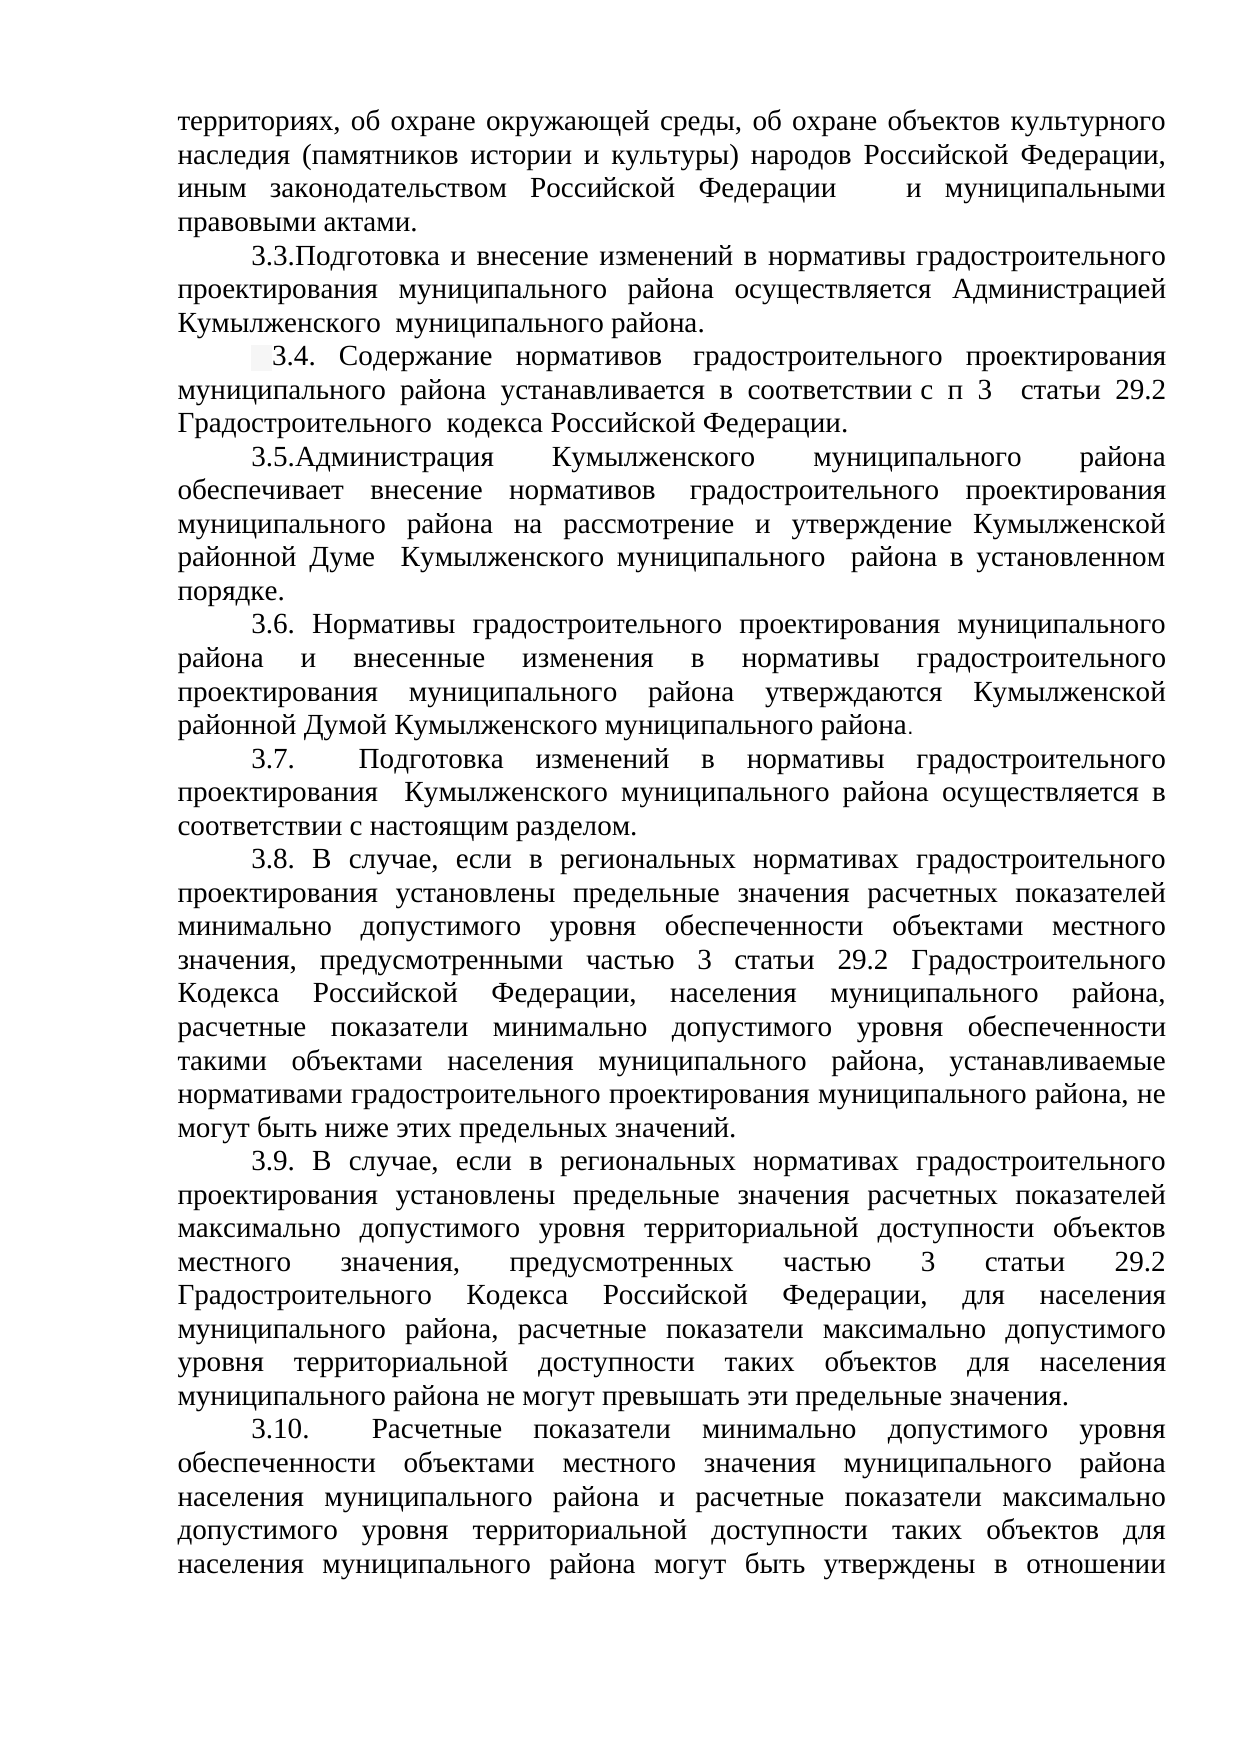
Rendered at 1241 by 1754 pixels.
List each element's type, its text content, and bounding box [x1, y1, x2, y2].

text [177, 1412, 1167, 1579]
text 3.6. Нормативы градостроительного проектирования муниципального района и внесенные изменения в нормативы градостроительного проектирования муниципального района утверждаются Кумылженской районной Думой Кумылженского муниципального района. [177, 607, 1167, 741]
text 3.4. Содержание нормативов градостроительного проектирования муниципального района устанавливается в соответствии с п 3 статьи 29.2 Градостроительного кодекса Российской Федерации. [177, 338, 1167, 439]
text 3.8. В случае, если в региональных нормативах градостроительного проектирования установлены предельные значения расчетных показателей минимально допустимого уровня обеспеченности объектами местного значения, предусмотренными частью 3 статьи 29.2 Градостроительного Кодекса Российской Федерации, населения муниципального района, расчетные показатели минимально допустимого уровня обеспеченности такими объектами населения муниципального района, устанавливаемые нормативами градостроительного проектирования муниципального района, не могут быть ниже этих предельных значений. [177, 841, 1167, 1143]
text 3.7. Подготовка изменений в нормативы градостроительного проектирования Кумылженского муниципального района осуществляется в соответствии с настоящим разделом. [177, 741, 1167, 841]
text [177, 103, 1167, 238]
text 3.3.Подготовка и внесение изменений в нормативы градостроительного проектирования муниципального района осуществляется Администрацией Кумылженского муниципального района. [177, 238, 1167, 338]
text 3.5.Администрация Кумылженского муниципального района обеспечивает внесение нормативов градостроительного проектирования муниципального района на рассмотрение и утверждение Кумылженской районной Думе Кумылженского муниципального района в установленном порядке. [177, 439, 1167, 607]
text 3.9. В случае, если в региональных нормативах градостроительного проектирования установлены предельные значения расчетных показателей максимально допустимого уровня территориальной доступности объектов местного значения, предусмотренных частью 3 статьи 29.2 Градостроительного Кодекса Российской Федерации, для населения муниципального района, расчетные показатели максимально допустимого уровня территориальной доступности таких объектов для населения муниципального района не могут превышать эти предельные значения. [177, 1143, 1167, 1412]
